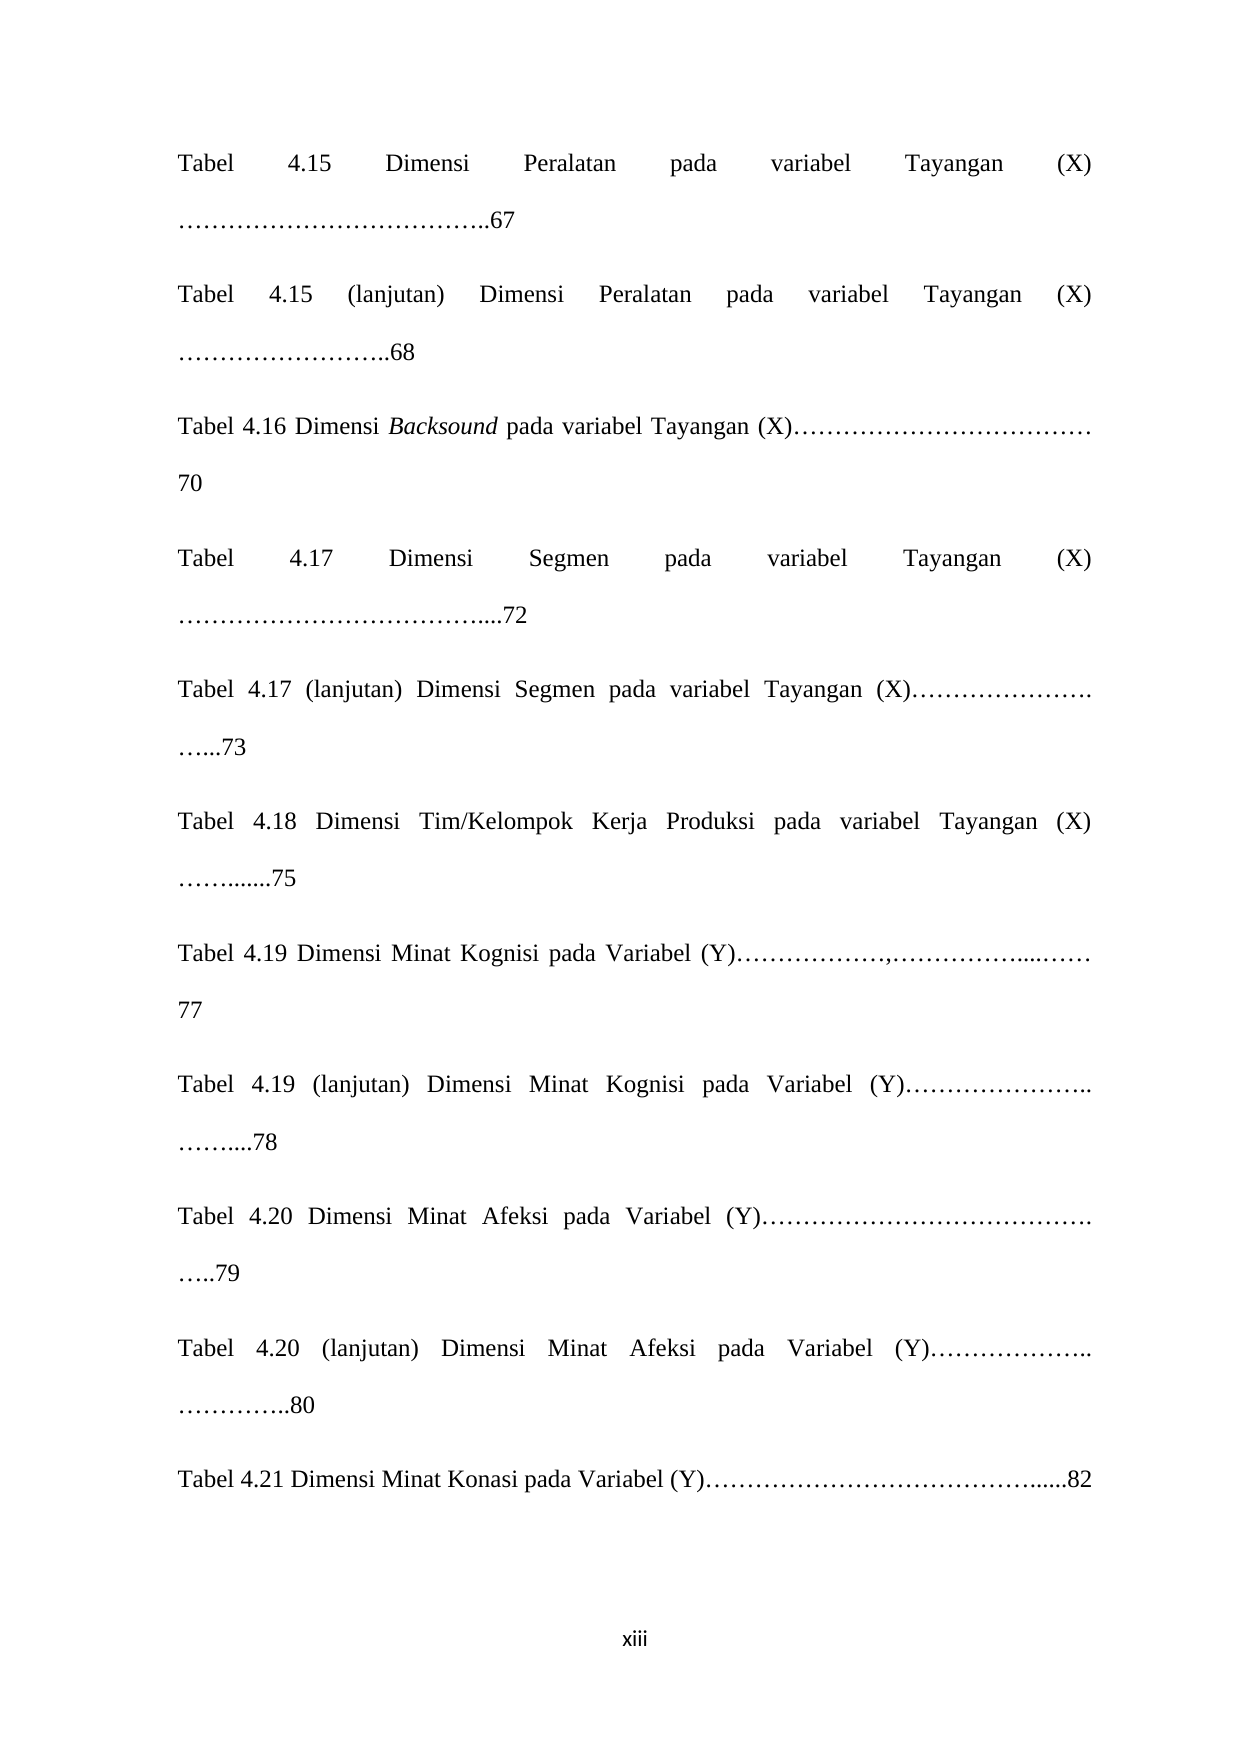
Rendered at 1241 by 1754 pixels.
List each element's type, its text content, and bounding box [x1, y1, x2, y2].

text Tabel 4.18 Dimensi Tim/Kelompok Kerja Produksi pada variabel Tayangan (X)…….......75 [177, 806, 1092, 892]
text Tabel 4.17 Dimensi Segmen pada variabel Tayangan (X)………………………………....72 [177, 543, 1092, 629]
text Tabel 4.17 (lanjutan) Dimensi Segmen pada variabel Tayangan (X)………………….…...73 [177, 674, 1092, 761]
text Tabel 4.21 Dimensi Minat Konasi pada Variabel (Y)…………………………………......82 [177, 1464, 1092, 1493]
text Tabel 4.20 Dimensi Minat Afeksi pada Variabel (Y)………………………………….…..79 [177, 1201, 1092, 1287]
text Tabel 4.19 Dimensi Minat Kognisi pada Variabel (Y)………………,……………....……77 [177, 938, 1092, 1024]
text Tabel 4.16 Dimensi Backsound pada variabel Tayangan (X)………………………………70 [177, 411, 1092, 497]
text Tabel 4.20 (lanjutan) Dimensi Minat Afeksi pada Variabel (Y)………………..…………..80 [177, 1333, 1092, 1419]
text Tabel 4.15 Dimensi Peralatan pada variabel Tayangan (X)………………………………..67 [177, 148, 1092, 234]
text Tabel 4.19 (lanjutan) Dimensi Minat Kognisi pada Variabel (Y)…………………..……....78 [177, 1069, 1092, 1156]
text Tabel 4.15 (lanjutan) Dimensi Peralatan pada variabel Tayangan (X)……………………..68 [177, 279, 1092, 366]
